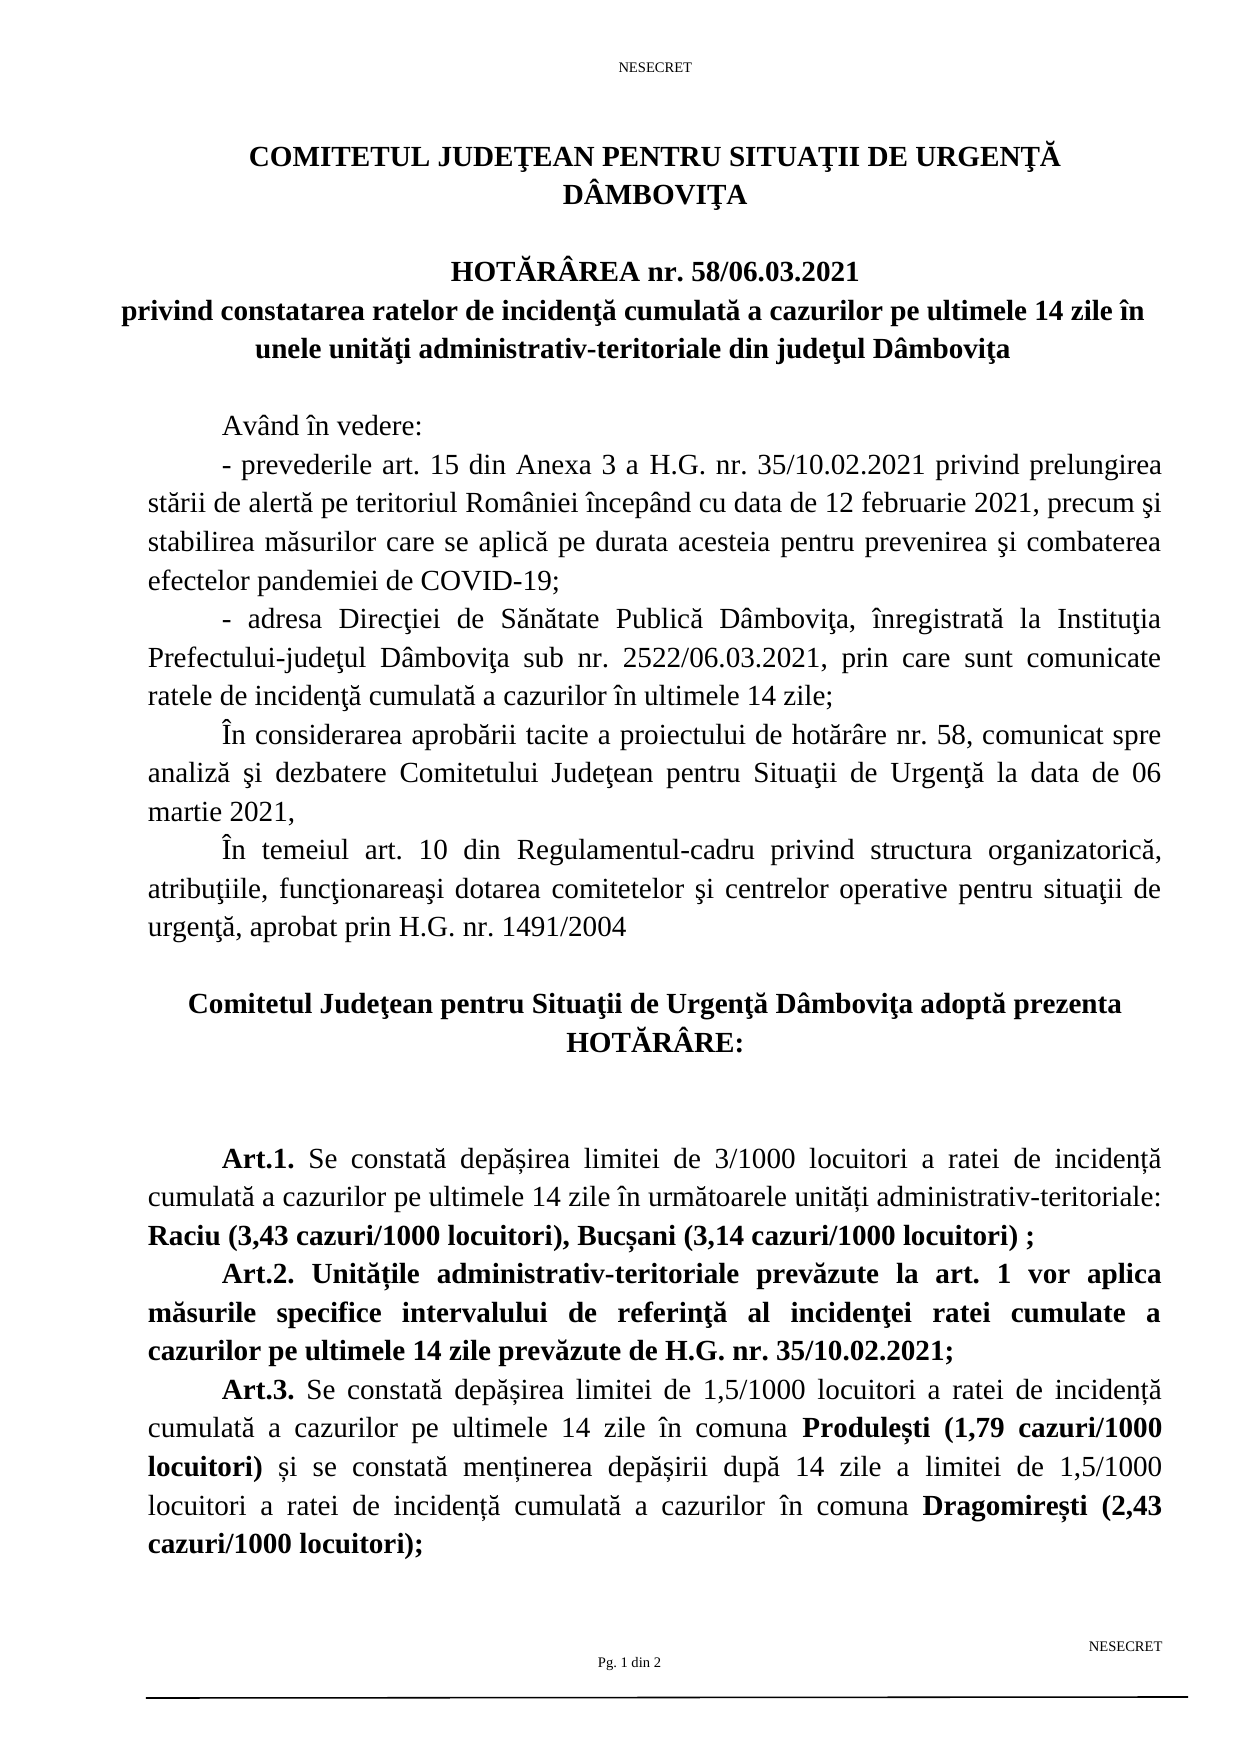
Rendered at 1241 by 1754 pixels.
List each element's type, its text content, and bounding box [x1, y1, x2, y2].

text DÂMBOVIŢA [148, 177, 1162, 211]
text Având în vedere: [148, 408, 1162, 442]
text privind constatarea ratelor de incidenţă cumulată a cazurilor pe ultimele 14 zile în unele unităţi administrativ-teritoriale din judeţul Dâmboviţa [103, 293, 1162, 365]
text HOTĂRÂREA nr. 58/06.03.2021 [148, 254, 1162, 288]
text Art.2. Unitățile administrativ-teritoriale prevăzute la art. 1 vor aplica măsurile specifice intervalului de referinţă al incidenţei ratei cumulate a cazurilor pe ultimele 14 zile prevăzute de H.G. nr. 35/10.02.2021; [148, 1256, 1162, 1367]
text HOTĂRÂRE: [148, 1025, 1162, 1059]
text Comitetul Judeţean pentru Situaţii de Urgenţă Dâmboviţa adoptă prezenta [148, 987, 1162, 1020]
text Art.3. Se constată depășirea limitei de 1,5/1000 locuitori a ratei de incidență cumulată a cazurilor pe ultimele 14 zile în comuna Produlești (1,79 cazuri/1000 locuitori) și se constată menținerea depășirii după 14 zile a limitei de 1,5/1000 locuitori a ratei de incidență cumulată a cazurilor în comuna Dragomirești (2,43 cazuri/1000 locuitori); [148, 1372, 1162, 1560]
text În temeiul art. 10 din Regulamentul-cadru privind structura organizatorică, atribuţiile, funcţionareaşi dotarea comitetelor şi centrelor operative pentru situaţii de urgenţă, aprobat prin H.G. nr. 1491/2004 [148, 832, 1162, 943]
text - adresa Direcţiei de Sănătate Publică Dâmboviţa, înregistrată la Instituţia Prefectului-judeţul Dâmboviţa sub nr. 2522/06.03.2021, prin care sunt comunicate ratele de incidenţă cumulată a cazurilor în ultimele 14 zile; [148, 601, 1162, 712]
text Art.1. Se constată depășirea limitei de 3/1000 locuitori a ratei de incidență cumulată a cazurilor pe ultimele 14 zile în următoarele unități administrativ-teritoriale: Raciu (3,43 cazuri/1000 locuitori), Bucșani (3,14 cazuri/1000 locuitori) ; [148, 1141, 1162, 1251]
text În considerarea aprobării tacite a proiectului de hotărâre nr. 58, comunicat spre analiză şi dezbatere Comitetului Judeţean pentru Situaţii de Urgenţă la data de 06 martie 2021, [148, 717, 1162, 827]
text - prevederile art. 15 din Anexa 3 a H.G. nr. 35/10.02.2021 privind prelungirea stării de alertă pe teritoriul României începând cu data de 12 februarie 2021, precum şi stabilirea măsurilor care se aplică pe durata acesteia pentru prevenirea şi combaterea efectelor pandemiei de COVID-19; [148, 447, 1162, 596]
text COMITETUL JUDEŢEAN PENTRU SITUAŢII DE URGENŢĂ [148, 139, 1162, 172]
